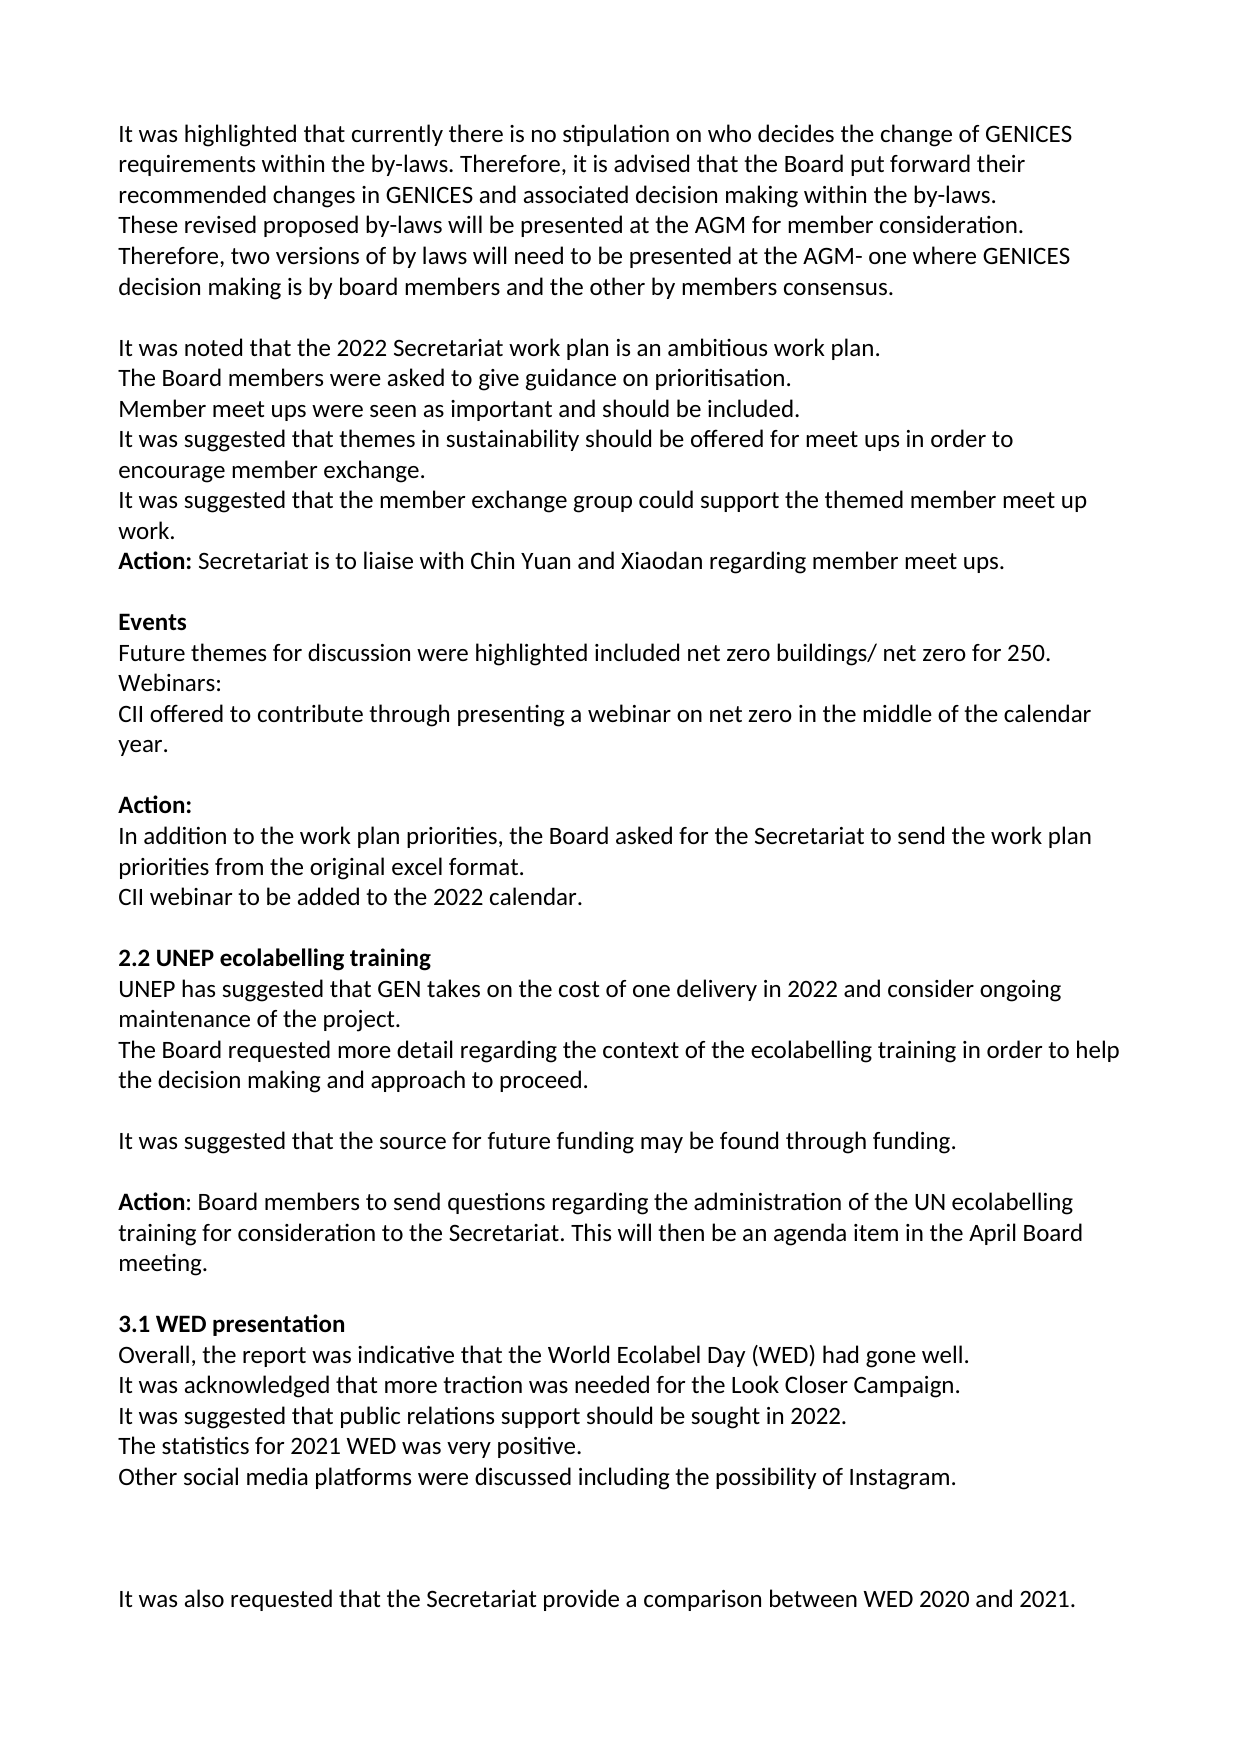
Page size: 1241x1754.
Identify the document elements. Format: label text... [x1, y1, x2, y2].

text 3.1 WED presentation [118, 1308, 1122, 1339]
text Webinars: [118, 667, 1122, 698]
text It was highlighted that currently there is no stipulation on who decides the change of GENICES requirements within the by-laws. Therefore, it is advised that the Board put forward their recommended changes in GENICES and associated decision making within the by-laws. [118, 118, 1122, 210]
text It was also requested that the Secretariat provide a comparison between WED 2020 and 2021. [118, 1583, 1122, 1614]
text 2.2 UNEP ecolabelling training [118, 942, 1122, 973]
text It was suggested that public relations support should be sought in 2022. [118, 1400, 1122, 1431]
text It was suggested that themes in sustainability should be offered for meet ups in order to encourage member exchange. [118, 423, 1122, 484]
text Member meet ups were seen as important and should be included. [118, 393, 1122, 423]
text It was acknowledged that more traction was needed for the Look Closer Campaign. [118, 1369, 1122, 1400]
text CII webinar to be added to the 2022 calendar. [118, 881, 1122, 912]
text Therefore, two versions of by laws will need to be presented at the AGM- one where GENICES decision making is by board members and the other by members consensus. [118, 240, 1122, 301]
text UNEP has suggested that GEN takes on the cost of one delivery in 2022 and consider ongoing maintenance of the project. [118, 973, 1122, 1034]
text Action: Secretariat is to liaise with Chin Yuan and Xiaodan regarding member meet ups. [118, 545, 1122, 576]
text These revised proposed by-laws will be presented at the AGM for member consideration. [118, 210, 1122, 240]
text It was noted that the 2022 Secretariat work plan is an ambitious work plan. [118, 332, 1122, 362]
text The Board requested more detail regarding the context of the ecolabelling training in order to help the decision making and approach to proceed. [118, 1034, 1122, 1095]
text Action: [118, 789, 1122, 820]
text CII offered to contribute through presenting a webinar on net zero in the middle of the calendar year. [118, 698, 1122, 759]
text Future themes for discussion were highlighted included net zero buildings/ net zero for 250. [118, 637, 1122, 667]
text It was suggested that the source for future funding may be found through funding. [118, 1125, 1122, 1156]
text Action: Board members to send questions regarding the administration of the UN ecolabelling training for consideration to the Secretariat. This will then be an agenda item in the April Board meeting. [118, 1186, 1122, 1278]
text Overall, the report was indicative that the World Ecolabel Day (WED) had gone well. [118, 1339, 1122, 1369]
text Events [118, 606, 1122, 637]
text The statistics for 2021 WED was very positive. [118, 1431, 1122, 1461]
text Other social media platforms were discussed including the possibility of Instagram. [118, 1461, 1122, 1492]
text In addition to the work plan priorities, the Board asked for the Secretariat to send the work plan priorities from the original excel format. [118, 820, 1122, 881]
text The Board members were asked to give guidance on prioritisation. [118, 362, 1122, 393]
text It was suggested that the member exchange group could support the themed member meet up work. [118, 484, 1122, 545]
